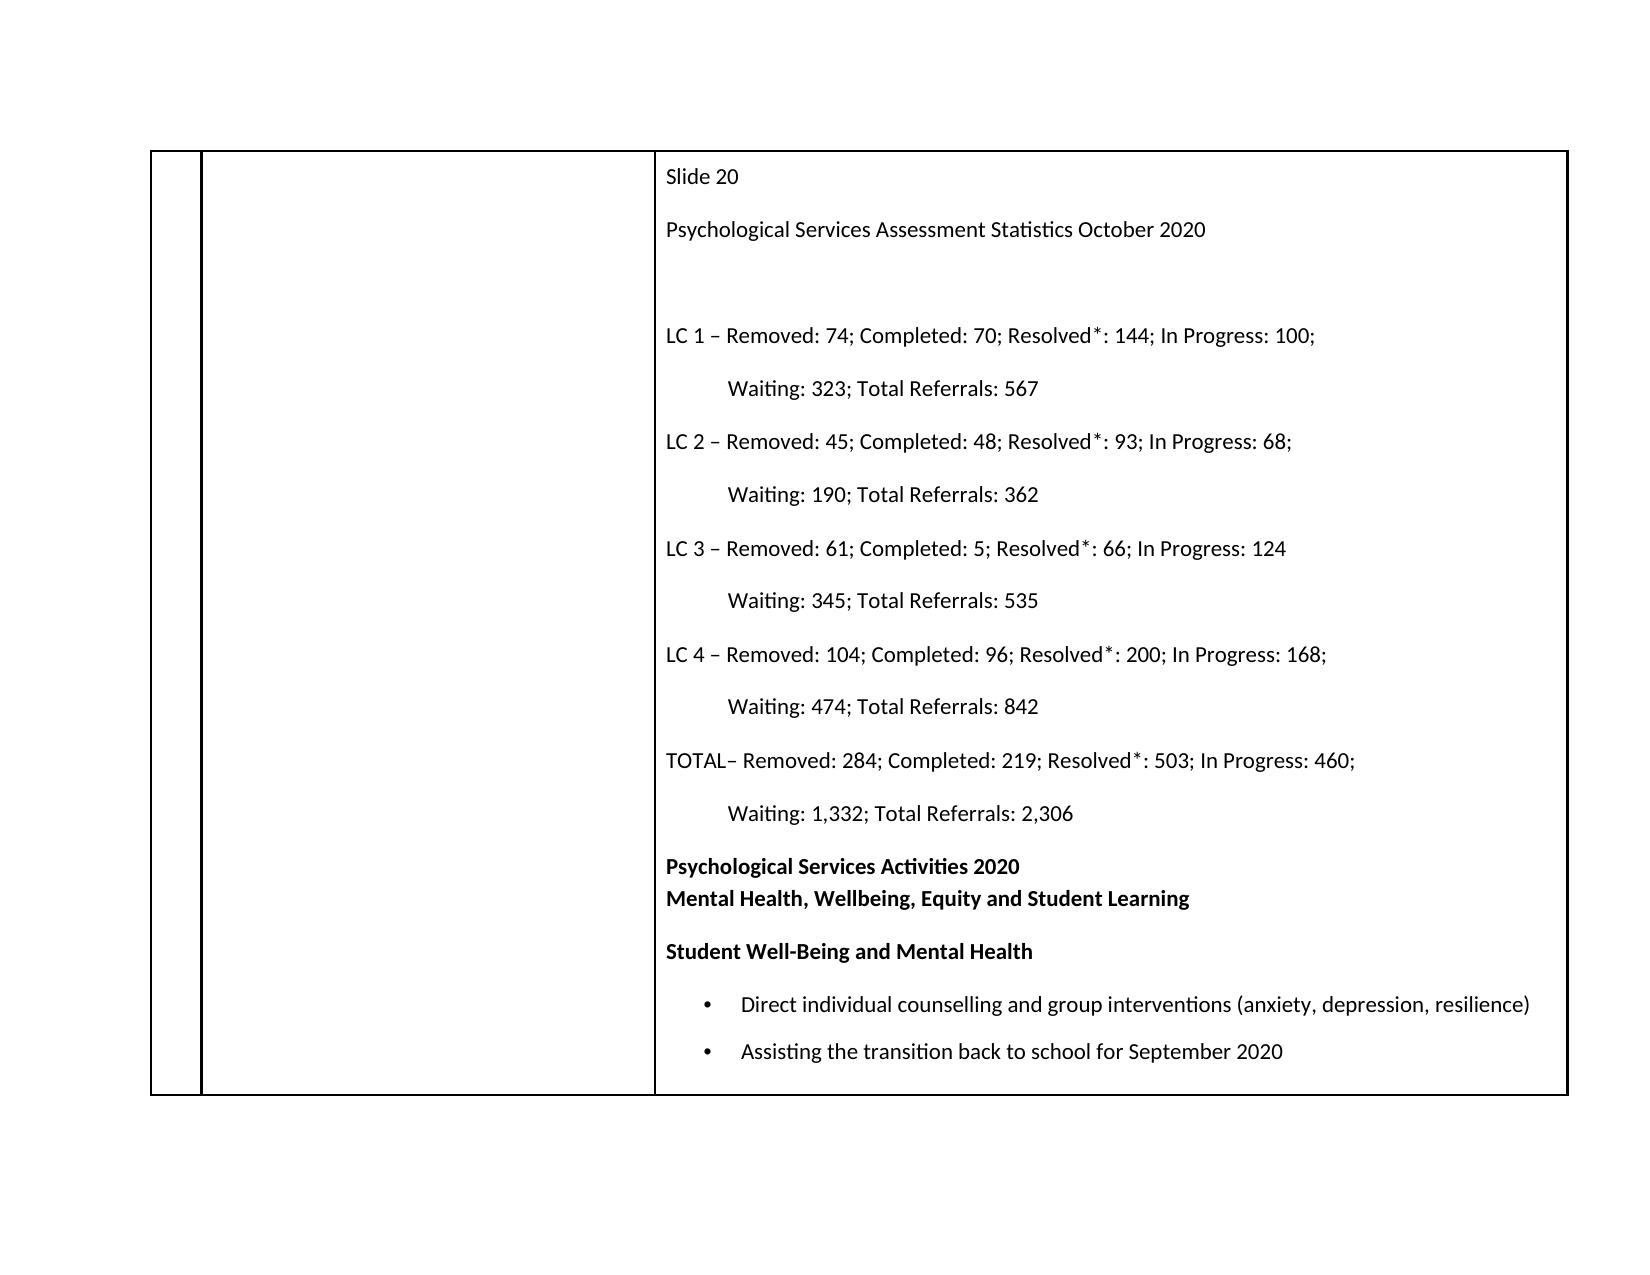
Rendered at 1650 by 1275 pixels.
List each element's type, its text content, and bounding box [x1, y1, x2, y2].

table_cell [203, 152, 654, 1094]
table_cell 4. [152, 152, 200, 1094]
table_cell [656, 152, 1566, 1094]
